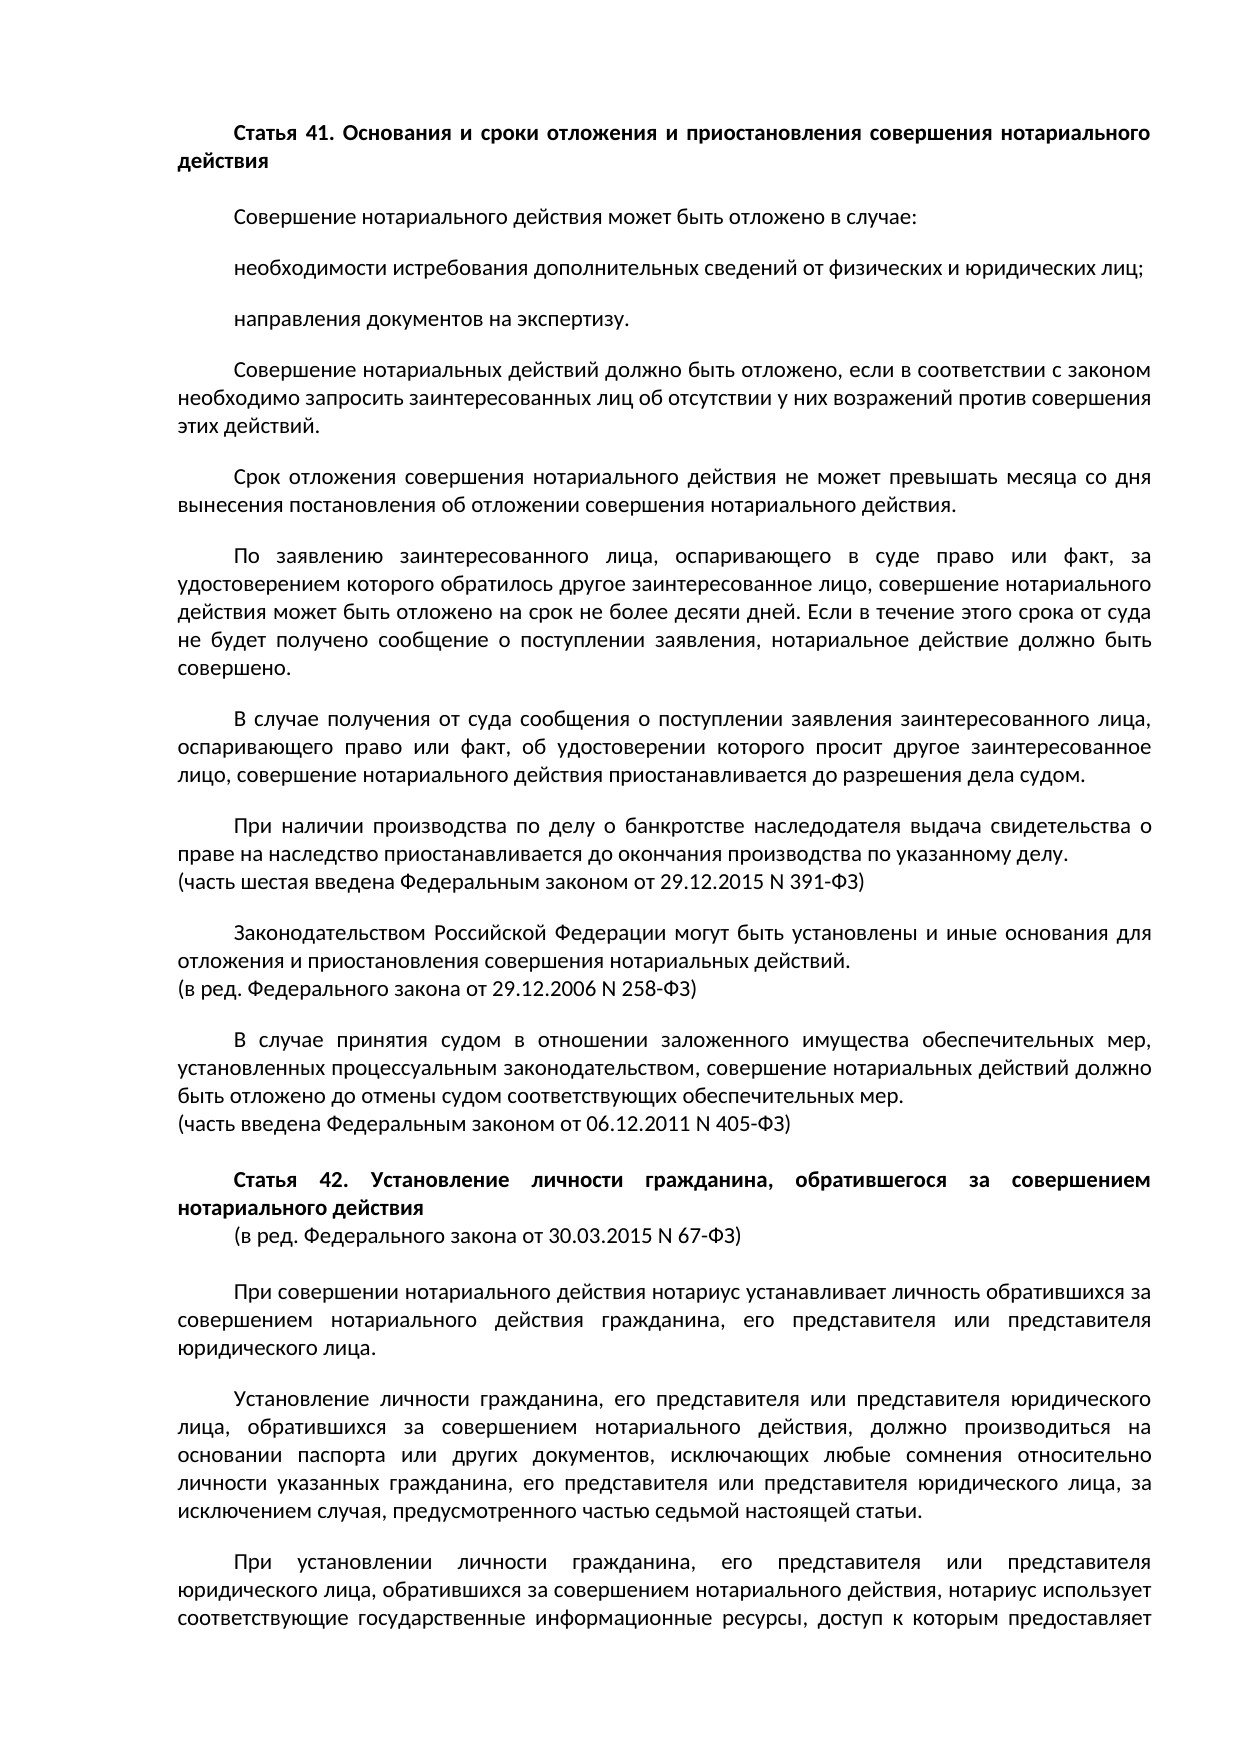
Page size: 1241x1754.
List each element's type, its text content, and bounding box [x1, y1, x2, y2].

text В случае получения от суда сообщения о поступлении заявления заинтересованного лица, оспаривающего право или факт, об удостоверении которого просит другое заинтересованное лицо, совершение нотариального действия приостанавливается до разрешения дела судом. [177, 704, 1152, 788]
text (часть шестая введена Федеральным законом от 29.12.2015 N 391-ФЗ) [177, 867, 1152, 895]
title Статья 42. Установление личности гражданина, обратившегося за совершением нотариального действия [177, 1165, 1152, 1221]
text (часть введена Федеральным законом от 06.12.2011 N 405-ФЗ) [177, 1109, 1152, 1137]
text По заявлению заинтересованного лица, оспаривающего в суде право или факт, за удостоверением которого обратилось другое заинтересованное лицо, совершение нотариального действия может быть отложено на срок не более десяти дней. Если в течение этого срока от суда не будет получено сообщение о поступлении заявления, нотариальное действие должно быть совершено. [177, 541, 1152, 681]
text При наличии производства по делу о банкротстве наследодателя выдача свидетельства о праве на наследство приостанавливается до окончания производства по указанному делу. [177, 811, 1152, 867]
text Установление личности гражданина, его представителя или представителя юридического лица, обратившихся за совершением нотариального действия, должно производиться на основании паспорта или других документов, исключающих любые сомнения относительно личности указанных гражданина, его представителя или представителя юридического лица, за исключением случая, предусмотренного частью седьмой настоящей статьи. [177, 1384, 1152, 1524]
text Срок отложения совершения нотариального действия не может превышать месяца со дня вынесения постановления об отложении совершения нотариального действия. [177, 462, 1152, 518]
text Совершение нотариального действия может быть отложено в случае: [177, 202, 1152, 230]
text (в ред. Федерального закона от 30.03.2015 N 67-ФЗ) [177, 1221, 1152, 1249]
text необходимости истребования дополнительных сведений от физических и юридических лиц; [177, 253, 1152, 281]
text Законодательством Российской Федерации могут быть установлены и иные основания для отложения и приостановления совершения нотариальных действий. [177, 918, 1152, 974]
text При совершении нотариального действия нотариус устанавливает личность обратившихся за совершением нотариального действия гражданина, его представителя или представителя юридического лица. [177, 1277, 1152, 1361]
text направления документов на экспертизу. [177, 304, 1152, 332]
text В случае принятия судом в отношении заложенного имущества обеспечительных мер, установленных процессуальным законодательством, совершение нотариальных действий должно быть отложено до отмены судом соответствующих обеспечительных мер. [177, 1025, 1152, 1109]
title Статья 41. Основания и сроки отложения и приостановления совершения нотариального действия [177, 118, 1152, 174]
text (в ред. Федерального закона от 29.12.2006 N 258-ФЗ) [177, 974, 1152, 1002]
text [177, 1547, 1152, 1631]
text Совершение нотариальных действий должно быть отложено, если в соответствии с законом необходимо запросить заинтересованных лиц об отсутствии у них возражений против совершения этих действий. [177, 355, 1152, 439]
